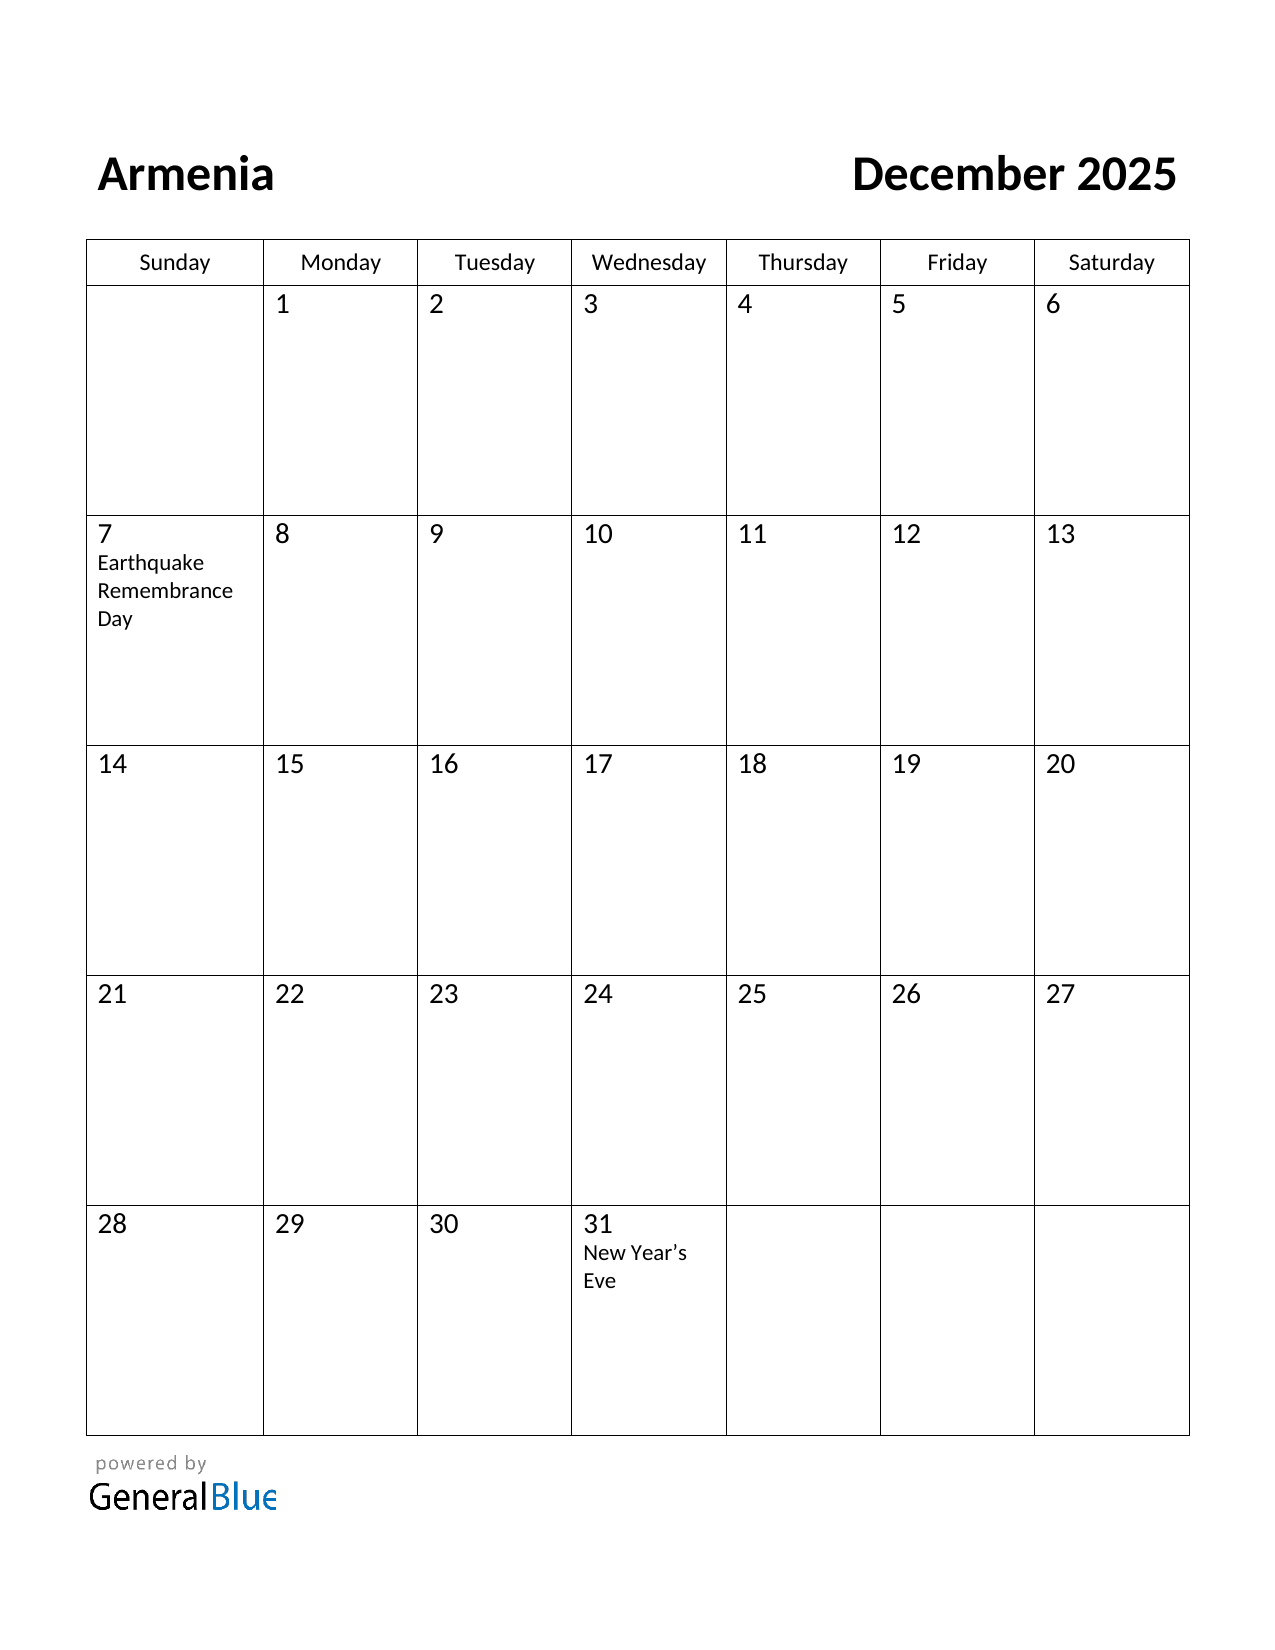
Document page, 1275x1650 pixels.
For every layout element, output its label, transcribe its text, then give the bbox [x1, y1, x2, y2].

table_cell Sunday [87, 240, 263, 284]
table_cell 16 [418, 746, 571, 778]
table_cell Tuesday [418, 240, 571, 284]
table_cell [264, 1008, 417, 1204]
table_cell 6 [1035, 286, 1189, 318]
table_cell New Year’s Eve [572, 1238, 726, 1434]
table_cell 28 [87, 1206, 263, 1238]
table_cell [727, 1008, 880, 1204]
table_cell Saturday [1035, 240, 1189, 284]
table_cell [572, 548, 726, 744]
table_cell 20 [1035, 746, 1189, 778]
table_cell [881, 1238, 1034, 1434]
table_cell 25 [727, 976, 880, 1008]
table_cell Earthquake Remembrance Day [87, 548, 263, 744]
table_cell 22 [264, 976, 417, 1008]
table_cell Monday [264, 240, 417, 284]
table_cell [264, 1238, 417, 1434]
table_cell 12 [881, 516, 1034, 548]
table_cell [87, 318, 263, 514]
table_cell 10 [572, 516, 726, 548]
table_cell 3 [572, 286, 726, 318]
table_cell [727, 1206, 880, 1238]
table_cell [418, 548, 571, 744]
table_cell [1035, 1238, 1189, 1434]
table_cell [727, 318, 880, 514]
table_cell [264, 778, 417, 974]
table_cell 5 [881, 286, 1034, 318]
table_cell [1035, 1008, 1189, 1204]
table_cell Friday [881, 240, 1034, 284]
table_cell [87, 778, 263, 974]
table_cell [1035, 778, 1189, 974]
table_cell [418, 1238, 571, 1434]
table_cell [87, 1238, 263, 1434]
table_cell 19 [881, 746, 1034, 778]
table_cell 30 [418, 1206, 571, 1238]
table_cell [264, 318, 417, 514]
table_cell 23 [418, 976, 571, 1008]
table_cell [572, 778, 726, 974]
table_cell 18 [727, 746, 880, 778]
table_cell 21 [87, 976, 263, 1008]
table_cell 1 [264, 286, 417, 318]
picture [88, 1452, 276, 1515]
table_cell Wednesday [572, 240, 726, 284]
table_header December 2025 [572, 105, 1189, 239]
table_cell [418, 1008, 571, 1204]
table_cell [727, 548, 880, 744]
table_cell [727, 1238, 880, 1434]
table_cell [881, 318, 1034, 514]
table_cell [572, 318, 726, 514]
table_cell 15 [264, 746, 417, 778]
table_cell 9 [418, 516, 571, 548]
table_cell 11 [727, 516, 880, 548]
table_cell [1035, 1206, 1189, 1238]
table_cell [881, 778, 1034, 974]
table_cell 7 [87, 516, 263, 548]
table_cell [1035, 548, 1189, 744]
table_cell 8 [264, 516, 417, 548]
table_cell 2 [418, 286, 571, 318]
table_cell 31 [572, 1206, 726, 1238]
table_cell 13 [1035, 516, 1189, 548]
table_cell 24 [572, 976, 726, 1008]
table_cell Thursday [727, 240, 880, 284]
table_cell 17 [572, 746, 726, 778]
table_cell 26 [881, 976, 1034, 1008]
table_cell [87, 286, 263, 318]
table_cell [881, 1008, 1034, 1204]
table_cell [87, 1008, 263, 1204]
table_cell [881, 1206, 1034, 1238]
table_cell [1035, 318, 1189, 514]
table_cell 29 [264, 1206, 417, 1238]
table_cell [881, 548, 1034, 744]
table_cell [86, 1436, 1189, 1534]
table_header Armenia [86, 105, 572, 239]
table_cell 27 [1035, 976, 1189, 1008]
table_cell [727, 778, 880, 974]
table_cell [418, 318, 571, 514]
table_cell [572, 1008, 726, 1204]
table_cell 4 [727, 286, 880, 318]
table_cell [418, 778, 571, 974]
table_cell [264, 548, 417, 744]
table_cell 14 [87, 746, 263, 778]
